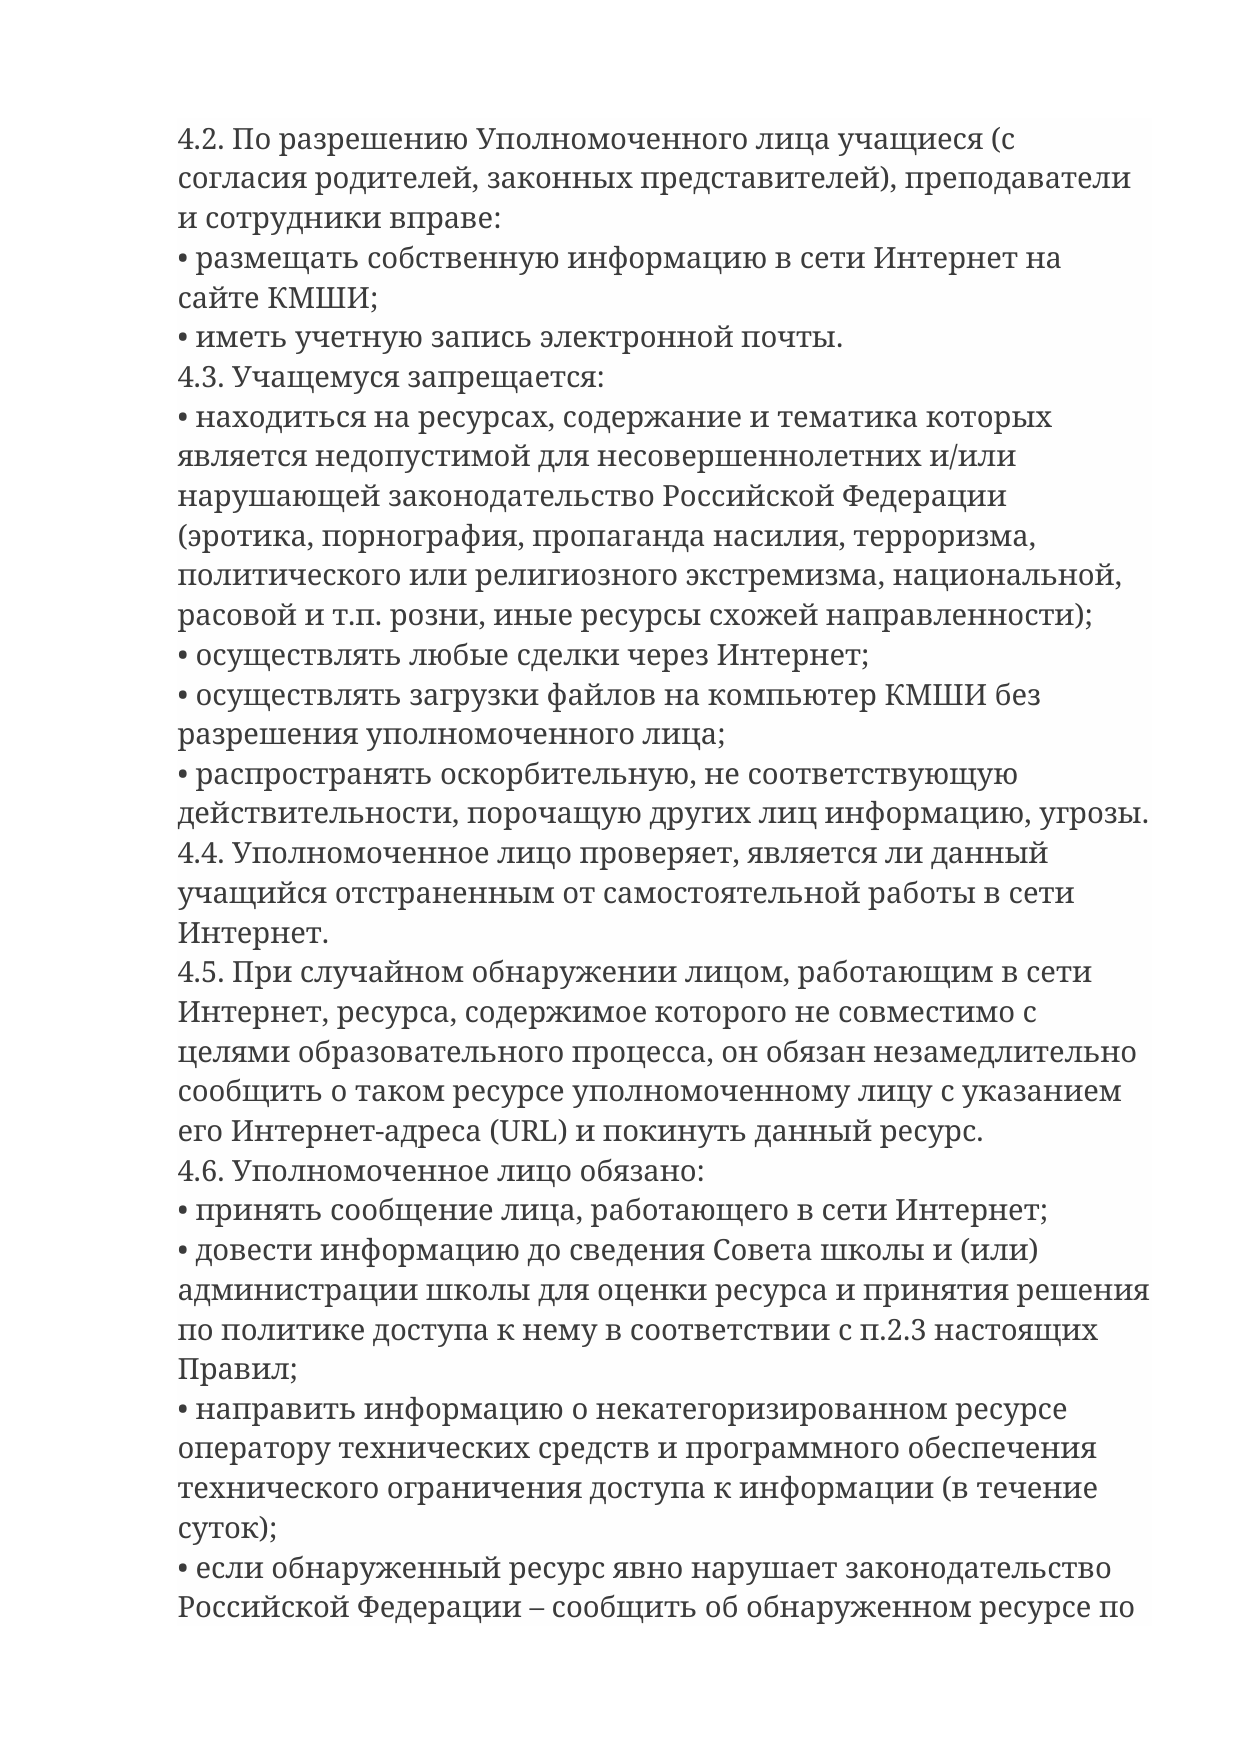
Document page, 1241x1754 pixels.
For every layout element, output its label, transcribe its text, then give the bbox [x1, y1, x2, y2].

text • осуществлять загрузки файлов на компьютер КМШИ без разрешения уполномоченного лица; [177, 674, 1152, 753]
text • размещать собственную информацию в сети Интернет на сайте КМШИ; [177, 237, 1152, 317]
text 4.4. Уполномоченное лицо проверяет, является ли данный учащийся отстраненным от самостоятельной работы в сети Интернет. [177, 832, 1152, 952]
text • довести информацию до сведения Совета школы и (или) администрации школы для оценки ресурса и принятия решения по политике доступа к нему в соответствии с п.2.3 настоящих Правил; [177, 1229, 1152, 1388]
text 4.6. Уполномоченное лицо обязано: [177, 1150, 1152, 1190]
text 4.2. По разрешению Уполномоченного лица учащиеся (с согласия родителей, законных представителей), преподаватели и сотрудники вправе: [177, 118, 1152, 237]
text • направить информацию о некатегоризированном ресурсе оператору технических средств и программного обеспечения технического ограничения доступа к информации (в течение суток); [177, 1388, 1152, 1547]
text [177, 1547, 1152, 1626]
text • иметь учетную запись электронной почты. [177, 317, 1152, 356]
text • находиться на ресурсах, содержание и тематика которых является недопустимой для несовершеннолетних и/или нарушающей законодательство Российской Федерации (эротика, порнография, пропаганда насилия, терроризма, политического или религиозного экстремизма, национальной, расовой и т.п. розни, иные ресурсы схожей направленности); [177, 396, 1152, 634]
text 4.3. Учащемуся запрещается: [177, 356, 1152, 396]
text • распространять оскорбительную, не соответствующую действительности, порочащую других лиц информацию, угрозы. [177, 753, 1152, 832]
text 4.5. При случайном обнаружении лицом, работающим в сети Интернет, ресурса, содержимое которого не совместимо с целями образовательного процесса, он обязан незамедлительно сообщить о таком ресурсе уполномоченному лицу с указанием его Интернет-адреса (URL) и покинуть данный ресурс. [177, 952, 1152, 1150]
text • принять сообщение лица, работающего в сети Интернет; [177, 1190, 1152, 1229]
text • осуществлять любые сделки через Интернет; [177, 634, 1152, 674]
